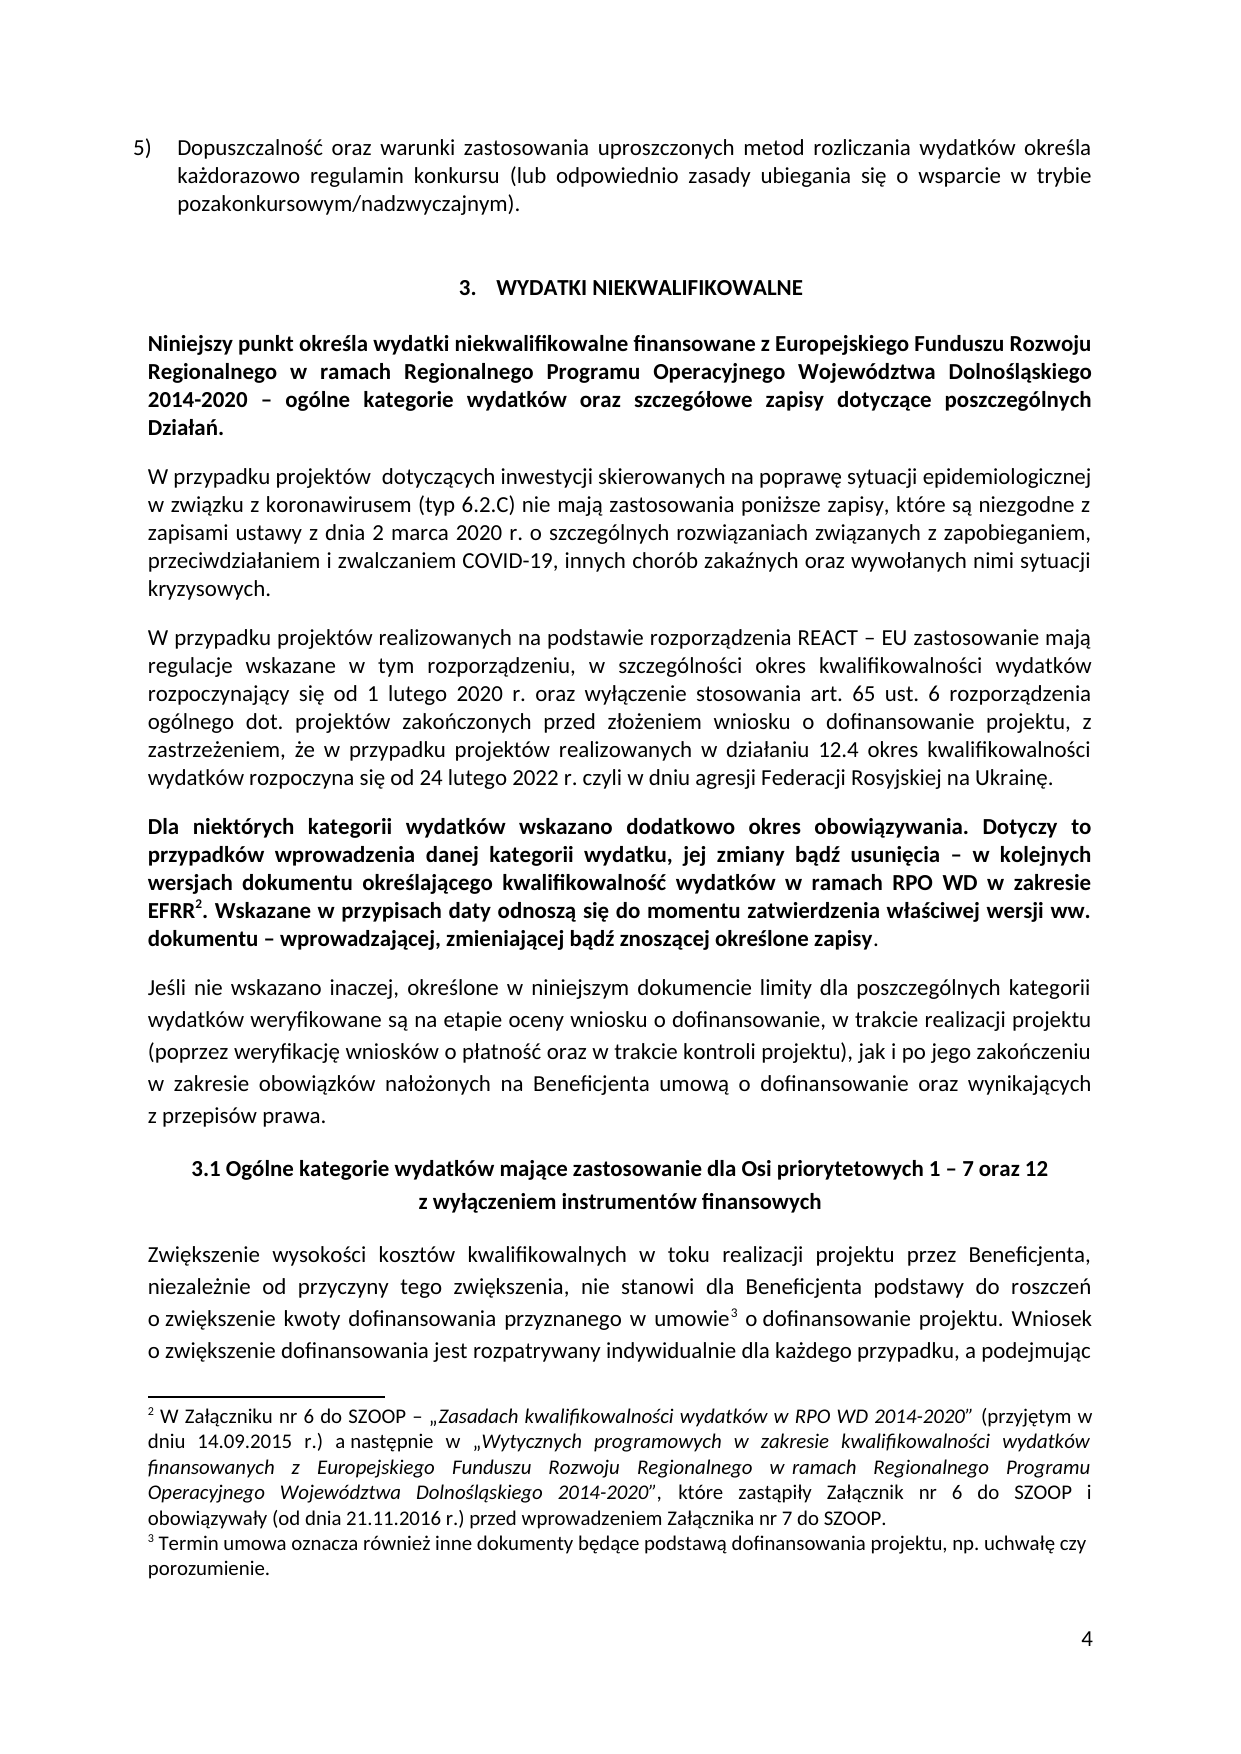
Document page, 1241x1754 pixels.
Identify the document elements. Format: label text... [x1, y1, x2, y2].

text W przypadku projektów dotyczących inwestycji skierowanych na poprawę sytuacji epidemiologicznej w związku z koronawirusem (typ 6.2.C) nie mają zastosowania poniższe zapisy, które są niezgodne z zapisami ustawy z dnia 2 marca 2020 r. o szczególnych rozwiązaniach związanych z zapobieganiem, przeciwdziałaniem i zwalczaniem COVID-19, innych chorób zakaźnych oraz wywołanych nimi sytuacji kryzysowych. [148, 462, 1093, 602]
text Dla niektórych kategorii wydatków wskazano dodatkowo okres obowiązywania. Dotyczy to przypadków wprowadzenia danej kategorii wydatku, jej zmiany bądź usunięcia – w kolejnych wersjach dokumentu określającego kwalifikowalność wydatków w ramach RPO WD w zakresie EFRR. Wskazane w przypisach daty odnoszą się do momentu zatwierdzenia właściwej wersji ww. dokumentu – wprowadzającej, zmieniającej bądź znoszącej określone zapisy. [148, 812, 1093, 952]
list WYDATKI NIEKWALIFIKOWALNE [169, 273, 1093, 301]
text Jeśli nie wskazano inaczej, określone w niniejszym dokumencie limity dla poszczególnych kategorii wydatków weryfikowane są na etapie oceny wniosku o dofinansowanie, w trakcie realizacji projektu (poprzez weryfikację wniosków o płatność oraz w trakcie kontroli projektu), jak i po jego zakończeniu w zakresie obowiązków nałożonych na Beneficjenta umową o dofinansowanie oraz wynikających z przepisów prawa. [148, 973, 1093, 1129]
list Dopuszczalność oraz warunki zastosowania uproszczonych metod rozliczania wydatków określa każdorazowo regulamin konkursu (lub odpowiednio zasady ubiegania się o wsparcie w trybie pozakonkursowym/nadzwyczajnym). [133, 133, 1093, 217]
text 3.1 Ogólne kategorie wydatków mające zastosowanie dla Osi priorytetowych 1 – 7 oraz 12 z wyłączeniem instrumentów finansowych [148, 1154, 1093, 1215]
text Niniejszy punkt określa wydatki niekwalifikowalne finansowane z Europejskiego Funduszu Rozwoju Regionalnego w ramach Regionalnego Programu Operacyjnego Województwa Dolnośląskiego 2014-2020 – ogólne kategorie wydatków oraz szczegółowe zapisy dotyczące poszczególnych Działań. [148, 329, 1093, 441]
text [148, 1240, 1093, 1364]
text W przypadku projektów realizowanych na podstawie rozporządzenia REACT – EU zastosowanie mają regulacje wskazane w tym rozporządzeniu, w szczególności okres kwalifikowalności wydatków rozpoczynający się od 1 lutego 2020 r. oraz wyłączenie stosowania art. 65 ust. 6 rozporządzenia ogólnego dot. projektów zakończonych przed złożeniem wniosku o dofinansowanie projektu, z zastrzeżeniem, że w przypadku projektów realizowanych w działaniu 12.4 okres kwalifikowalności wydatków rozpoczyna się od 24 lutego 2022 r. czyli w dniu agresji Federacji Rosyjskiej na Ukrainę. [148, 623, 1093, 791]
